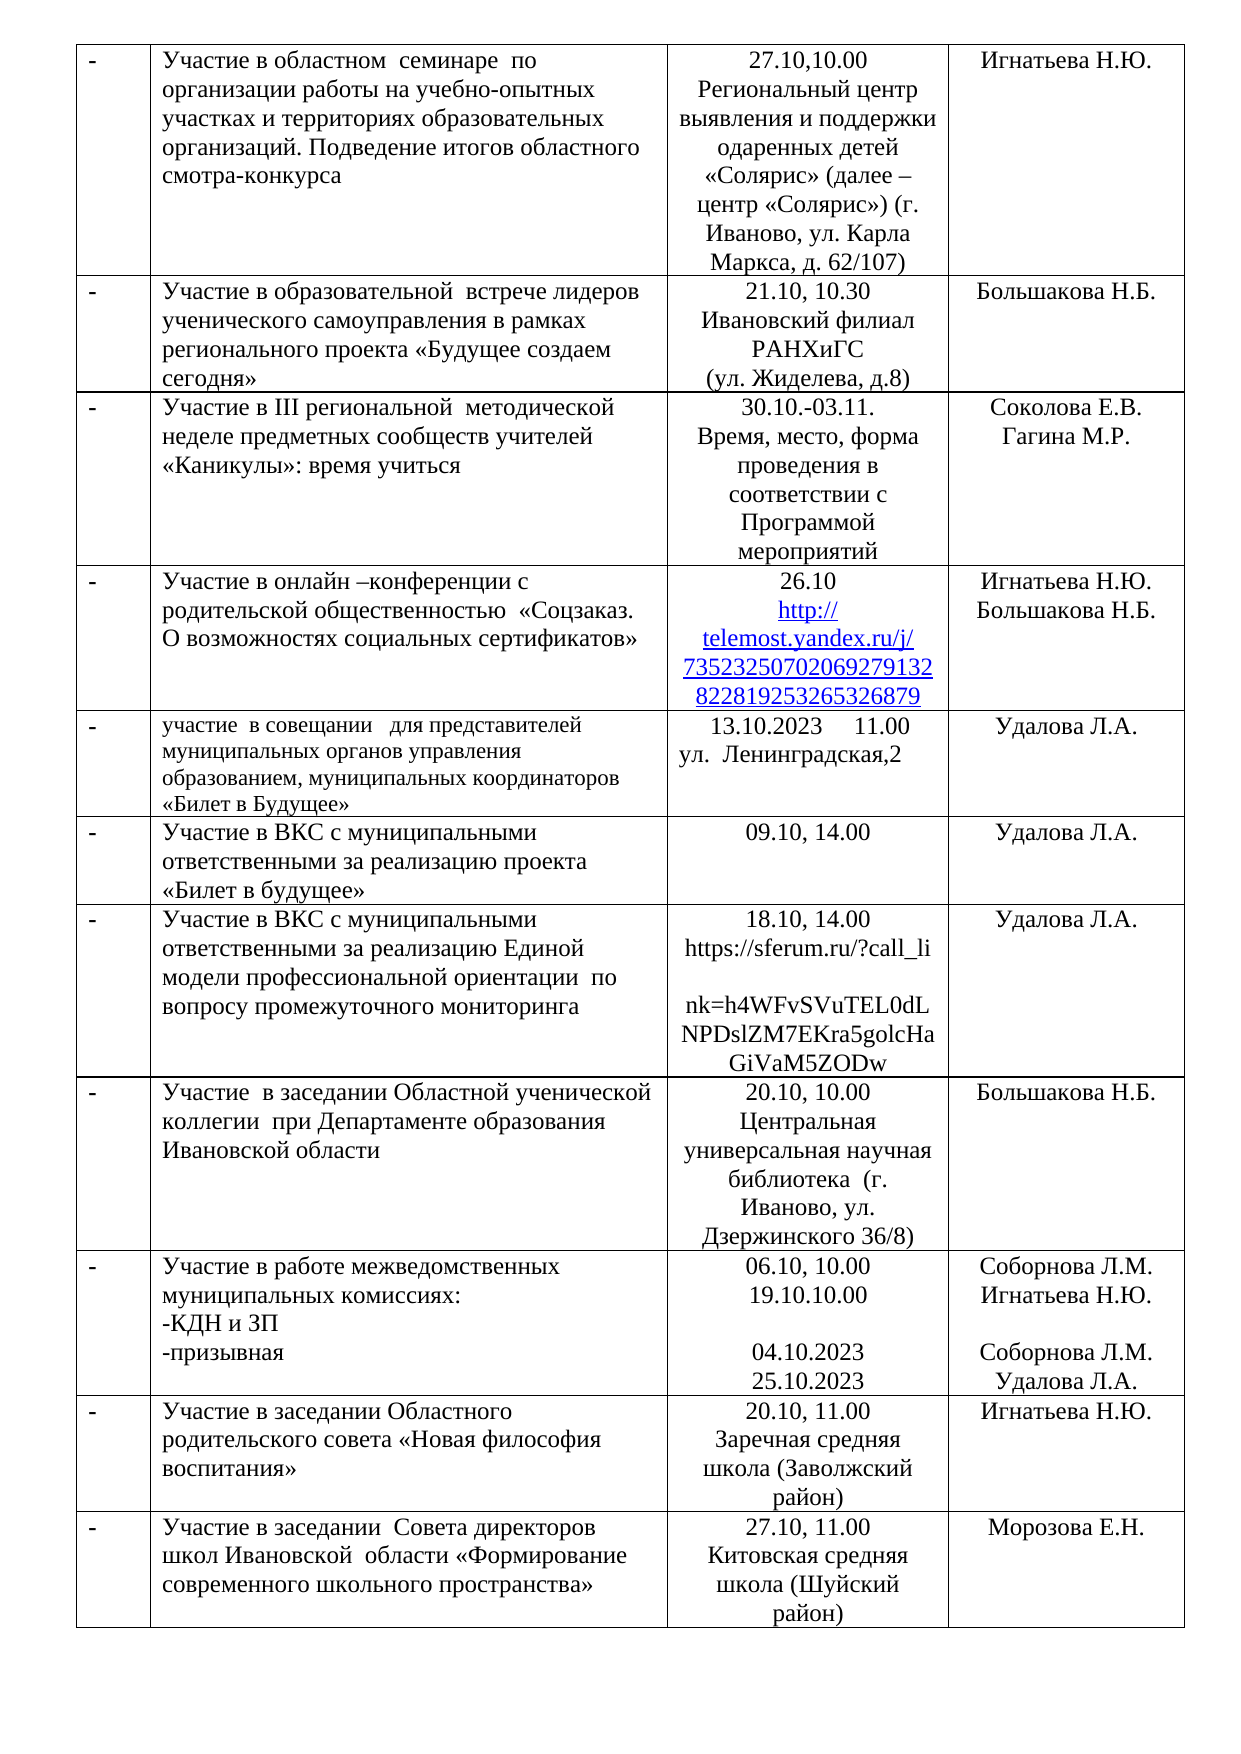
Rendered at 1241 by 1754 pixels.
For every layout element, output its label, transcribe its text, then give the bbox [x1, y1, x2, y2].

table_cell Удалова Л.А. [949, 817, 1184, 903]
table_cell 26.10 http://telemost.yandex.ru/j/73523250702069279132822819253265326879 [668, 566, 948, 710]
table_cell участие в совещании для представителей муниципальных органов управления образованием, муниципальных координаторов «Билет в Будущее» [151, 711, 667, 816]
table_cell Игнатьева Н.Ю. [949, 45, 1184, 275]
table_cell 20.10, 10.00 Центральная универсальная научная библиотека (г. Иваново, ул. Дзержинского 36/8) [668, 1078, 948, 1250]
table_cell Большакова Н.Б. [949, 1078, 1184, 1250]
table_cell Участие в заседании Областной ученической коллегии при Департаменте образования Ивановской области [151, 1078, 667, 1250]
table_cell 21.10, 10.30 Ивановский филиал РАНХиГС (ул. Жиделева, д.8) [668, 276, 948, 391]
table_cell Игнатьева Н.Ю. [949, 1396, 1184, 1511]
table_cell - [77, 1251, 150, 1395]
table_cell Участие в ВКС с муниципальными ответственными за реализацию Единой модели профессиональной ориентации по вопросу промежуточного мониторинга [151, 905, 667, 1076]
table_cell 09.10, 14.00 [668, 817, 948, 903]
table_cell - [77, 905, 150, 1076]
table_cell Участие в ВКС с муниципальными ответственными за реализацию проекта «Билет в будущее» [151, 817, 667, 903]
table_cell Участие в заседании Совета директоров школ Ивановской области «Формирование современного школьного пространства» [151, 1512, 667, 1627]
table_cell Участие в онлайн –конференции с родительской общественностью «Соцзаказ. О возможностях социальных сертификатов» [151, 566, 667, 710]
table_cell Участие в заседании Областного родительского совета «Новая философия воспитания» [151, 1396, 667, 1511]
table_cell Участие в образовательной встрече лидеров ученического самоуправления в рамках регионального проекта «Будущее создаем сегодня» [151, 276, 667, 391]
table_cell 06.10, 10.00 19.10.10.00 04.10.2023 25.10.2023 [668, 1251, 948, 1395]
table_cell Удалова Л.А. [949, 905, 1184, 1076]
table_cell 27.10, 11.00 Китовская средняя школа (Шуйский район) [668, 1512, 948, 1627]
table_cell Морозова Е.Н. [949, 1512, 1184, 1627]
table_cell Участие в работе межведомственных муниципальных комиссиях: -КДН и ЗП -призывная [151, 1251, 667, 1395]
table_cell Игнатьева Н.Ю. Большакова Н.Б. [949, 566, 1184, 710]
table_cell - [77, 1396, 150, 1511]
table_cell - [77, 711, 150, 816]
table_cell - [77, 566, 150, 710]
table_cell - [77, 817, 150, 903]
table_cell - [77, 393, 150, 565]
table_cell Большакова Н.Б. [949, 276, 1184, 391]
table_cell Участие в III региональной методической неделе предметных сообществ учителей «Каникулы»: время учиться [151, 393, 667, 565]
table_cell 18.10, 14.00 https://sferum.ru/?call_li nk=h4WFvSVuTEL0dL NPDslZM7EKra5golcHa GiVaM5ZODw [668, 905, 948, 1076]
table_cell - [77, 276, 150, 391]
table_cell - [77, 1512, 150, 1627]
table_cell 13.10.2023 11.00 ул. Ленинградская,2 [668, 711, 948, 816]
table_cell Соколова Е.В. Гагина М.Р. [949, 393, 1184, 565]
table_cell - [77, 45, 150, 275]
table_cell 27.10,10.00 Региональный центр выявления и поддержки одаренных детей «Солярис» (далее –центр «Солярис») (г. Иваново, ул. Карла Маркса, д. 62/107) [668, 45, 948, 275]
table_cell Соборнова Л.М. Игнатьева Н.Ю. Соборнова Л.М. Удалова Л.А. [949, 1251, 1184, 1395]
table_cell - [77, 1078, 150, 1250]
table_cell Участие в областном семинаре по организации работы на учебно-опытных участках и территориях образовательных организаций. Подведение итогов областного смотра-конкурса [151, 45, 667, 275]
table_cell 30.10.-03.11. Время, место, форма проведения в соответствии с Программой мероприятий [668, 393, 948, 565]
table_cell 20.10, 11.00 Заречная средняя школа (Заволжский район) [668, 1396, 948, 1511]
table_cell Удалова Л.А. [949, 711, 1184, 816]
